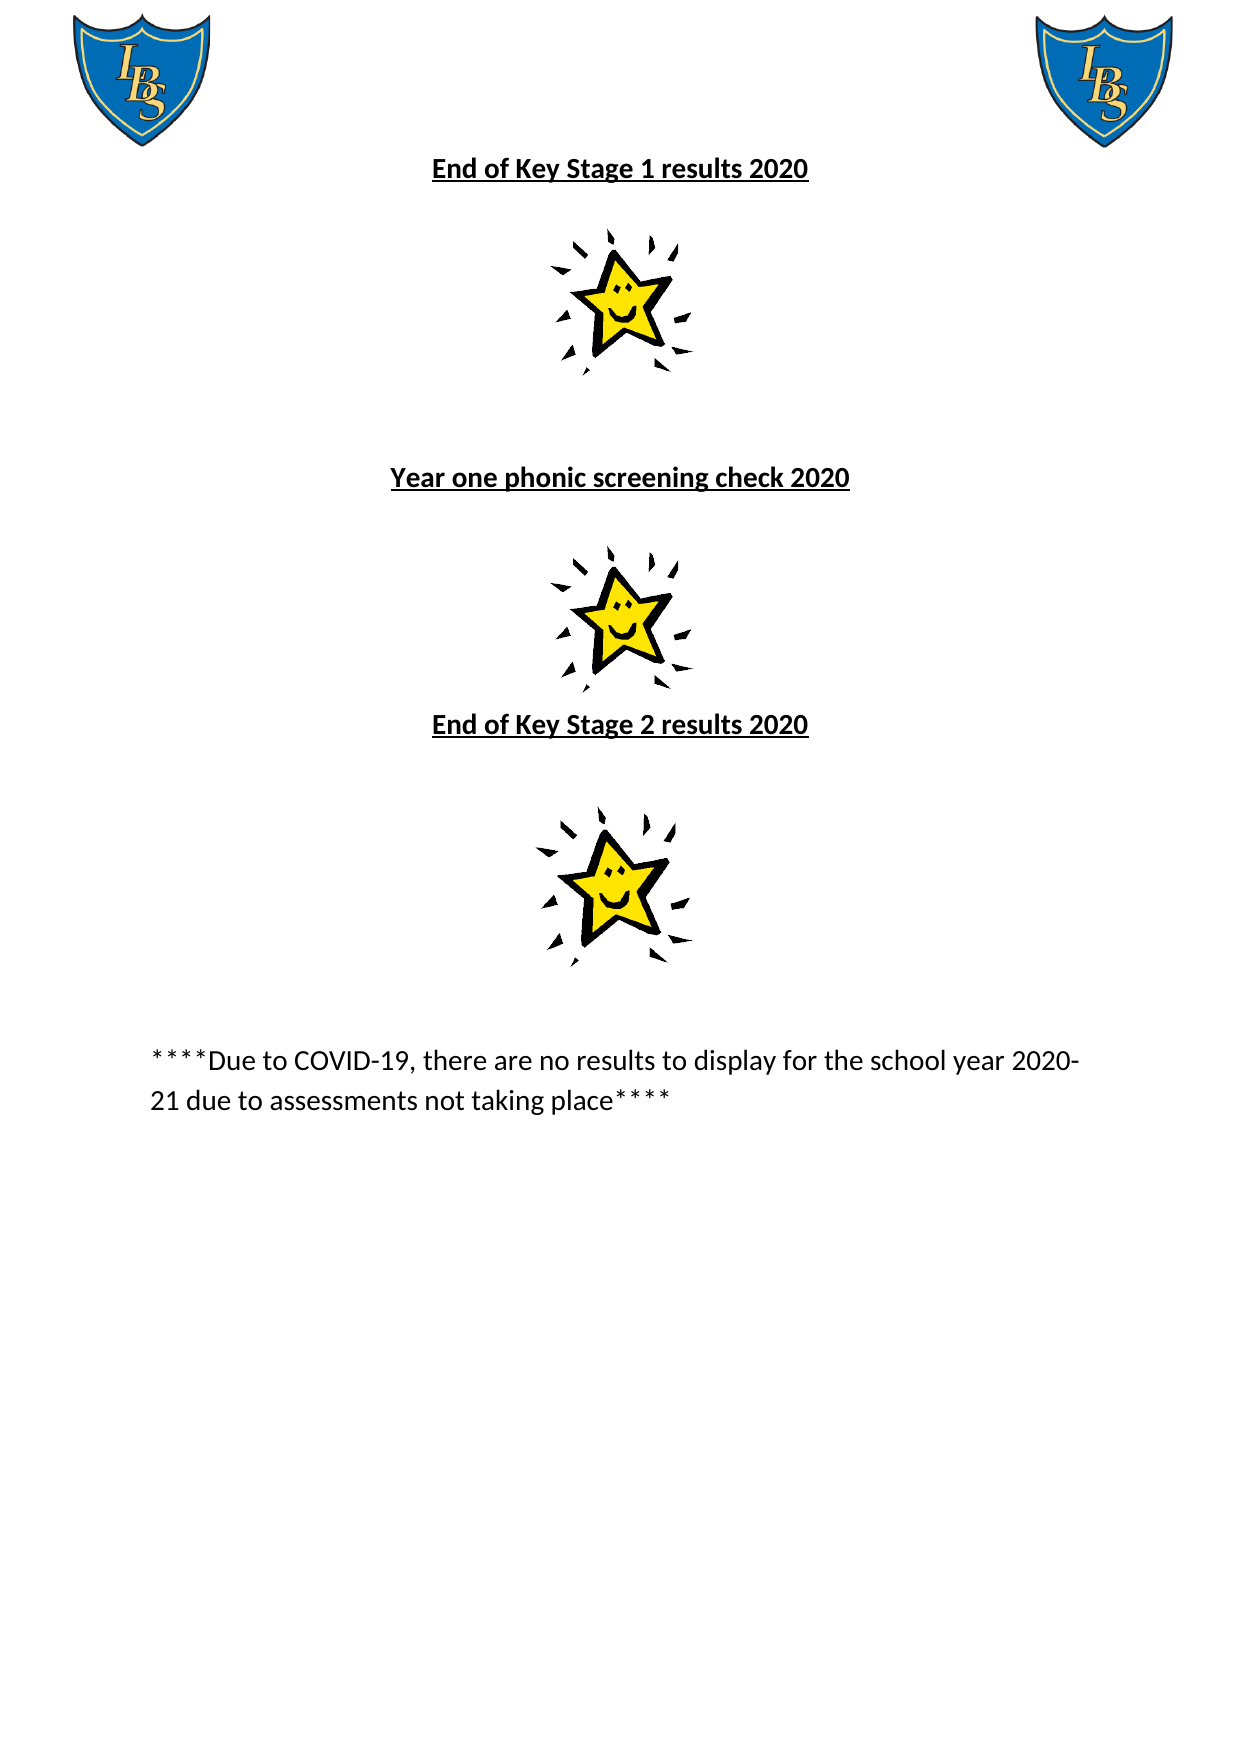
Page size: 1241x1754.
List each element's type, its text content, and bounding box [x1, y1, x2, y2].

picture [535, 806, 693, 967]
picture [1020, 14, 1173, 149]
picture [550, 228, 694, 376]
text End of Key Stage 1 results 2020 [150, 150, 1090, 186]
text Year one phonic screening check 2020 [150, 459, 1090, 494]
picture [57, 13, 210, 148]
picture [550, 545, 694, 693]
text ****Due to COVID-19, there are no results to display for the school year 2020-21 due to assessments not taking place**** [150, 1042, 1090, 1118]
text End of Key Stage 2 results 2020 [150, 706, 1090, 742]
